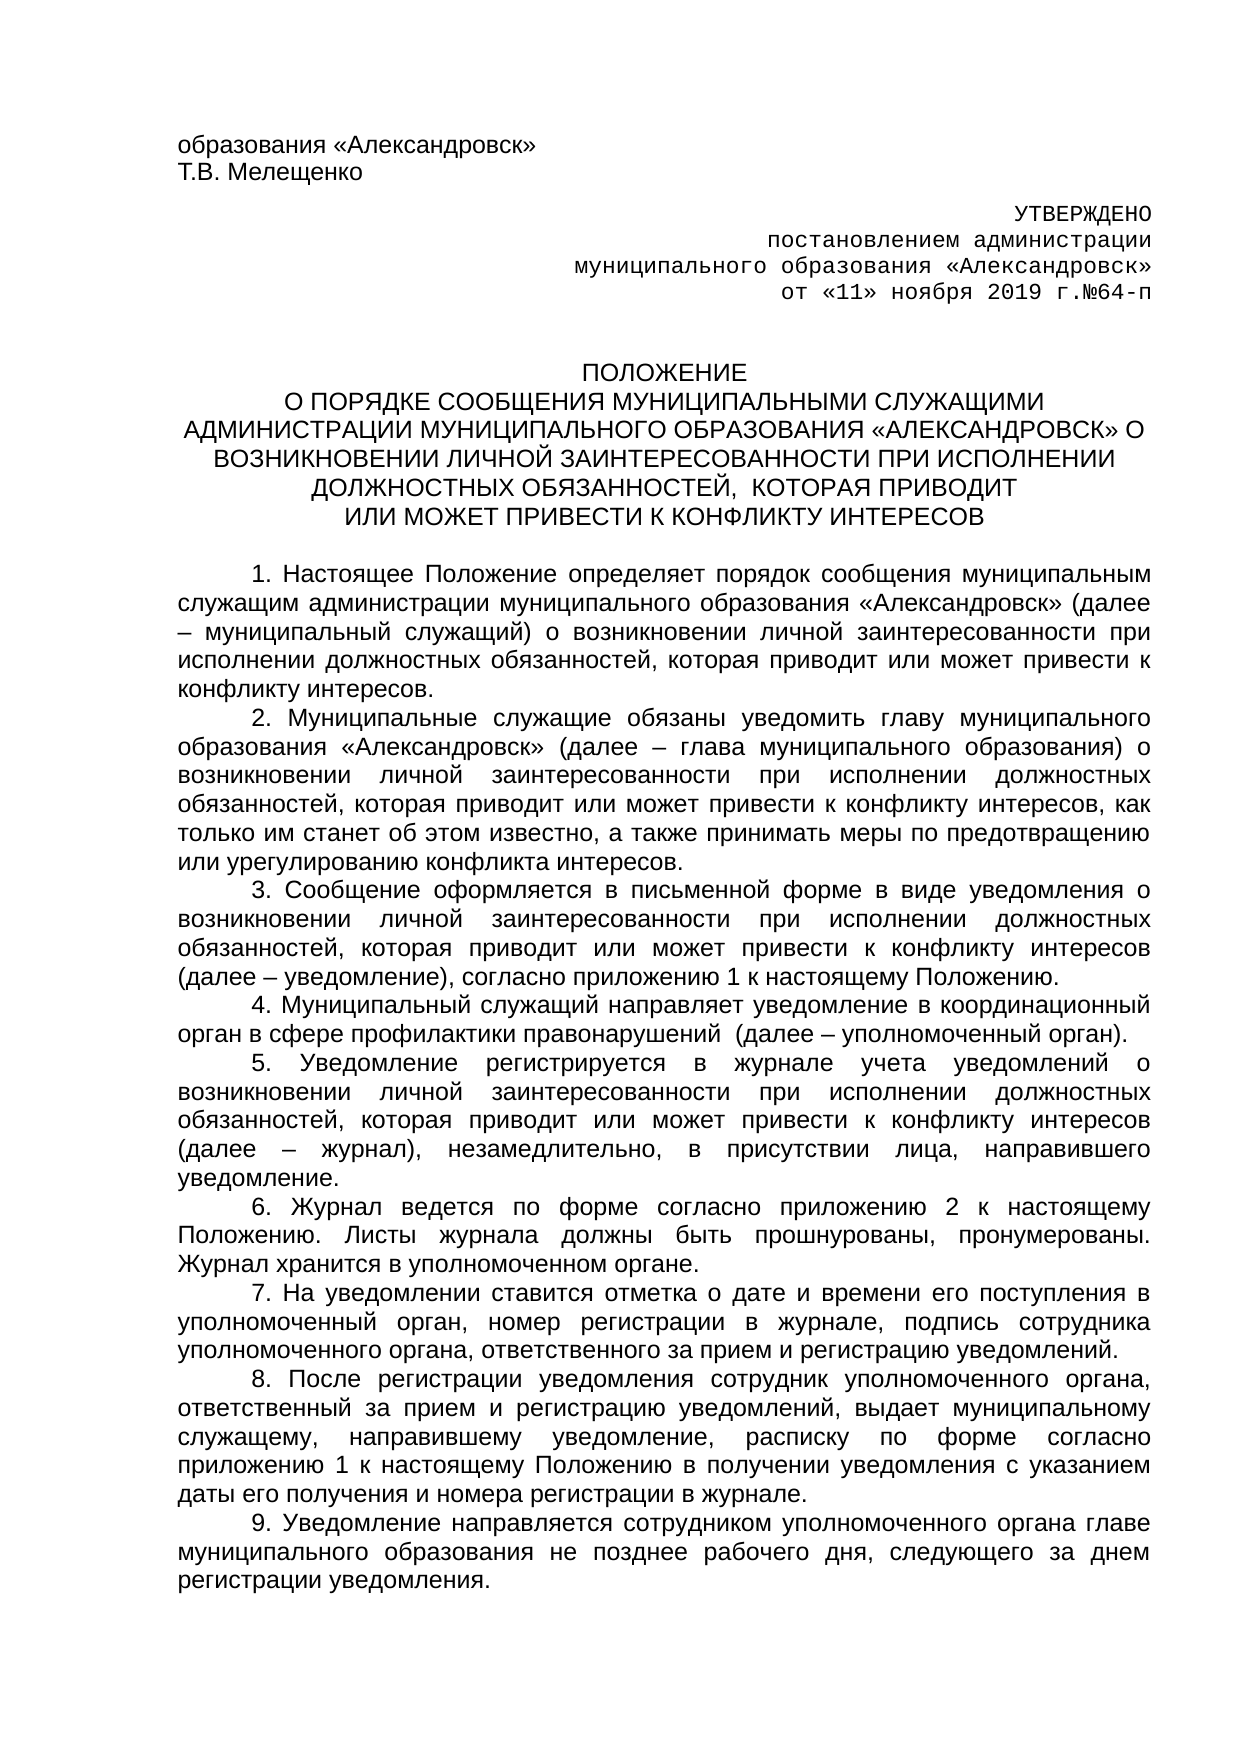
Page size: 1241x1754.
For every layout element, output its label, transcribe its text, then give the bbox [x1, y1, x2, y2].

text 9. Уведомление направляется сотрудником уполномоченного органа главе муниципального образования не позднее рабочего дня, следующего за днем регистрации уведомления. [177, 1508, 1152, 1594]
text УтвержденО [177, 202, 1152, 228]
text 5. Уведомление регистрируется в журнале учета уведомлений о возникновении личной заинтересованности при исполнении должностных обязанностей, которая приводит или может привести к конфликту интересов (далее – журнал), незамедлительно, в присутствии лица, направившего уведомление. [177, 1048, 1152, 1192]
text 1. Настоящее Положение определяет порядок сообщения муниципальным служащим администрации муниципального образования «Александровск» (далее – муниципальный служащий) о возникновении личной заинтересованности при исполнении должностных обязанностей, которая приводит или может привести к конфликту интересов. [177, 559, 1152, 703]
text образования «Александровск» [177, 131, 1152, 159]
text 2. Муниципальные служащие обязаны уведомить главу муниципального образования «Александровск» (далее – глава муниципального образования) о возникновении личной заинтересованности при исполнении должностных обязанностей, которая приводит или может привести к конфликту интересов, как только им станет об этом известно, а также принимать меры по предотвращению или урегулированию конфликта интересов. [177, 703, 1152, 875]
text Т.В. Мелещенко [177, 159, 1152, 186]
text ПОЛОЖЕНИЕ [177, 358, 1152, 387]
text 4. Муниципальный служащий направляет уведомление в координационный орган в сфере профилактики правонарушений (далее – уполномоченный орган). [177, 990, 1152, 1048]
text 6. Журнал ведется по форме согласно приложению 2 к настоящему Положению. Листы журнала должны быть прошнурованы, пронумерованы. Журнал хранится в уполномоченном органе. [177, 1192, 1152, 1278]
text 3. Сообщение оформляется в письменной форме в виде уведомления о возникновении личной заинтересованности при исполнении должностных обязанностей, которая приводит или может привести к конфликту интересов (далее – уведомление), согласно приложению 1 к настоящему Положению. [177, 875, 1152, 990]
text О ПОРЯДКЕ СООБЩЕНИЯ МУНИЦИПАЛЬНЫМИ СЛУЖАЩИМИ АДМИНИСТРАЦИИ МУНИЦИПАЛЬНОГО ОБРАЗОВАНИЯ «АЛЕКСАНДРОВСК» О ВОЗНИКНОВЕНИИ ЛИЧНОЙ ЗАИНТЕРЕСОВАННОСТИ ПРИ ИСПОЛНЕНИИ ДОЛЖНОСТНЫХ ОБЯЗАННОСТЕЙ, КОТОРАЯ ПРИВОДИТ ИЛИ МОЖЕТ ПРИВЕСТИ К КОНФЛИКТУ ИНТЕРЕСОВ [177, 387, 1152, 530]
text от «11» ноября 2019 г.№64-п [177, 280, 1152, 306]
text 7. На уведомлении ставится отметка о дате и времени его поступления в уполномоченный орган, номер регистрации в журнале, подпись сотрудника уполномоченного органа, ответственного за прием и регистрацию уведомлений. [177, 1278, 1152, 1364]
text 8. После регистрации уведомления сотрудник уполномоченного органа, ответственный за прием и регистрацию уведомлений, выдает муниципальному служащему, направившему уведомление, расписку по форме согласно приложению 1 к настоящему Положению в получении уведомления с указанием даты его получения и номера регистрации в журнале. [177, 1364, 1152, 1508]
text муниципального образования «Александровск» [177, 254, 1152, 280]
text постановлением администрации [177, 228, 1152, 254]
